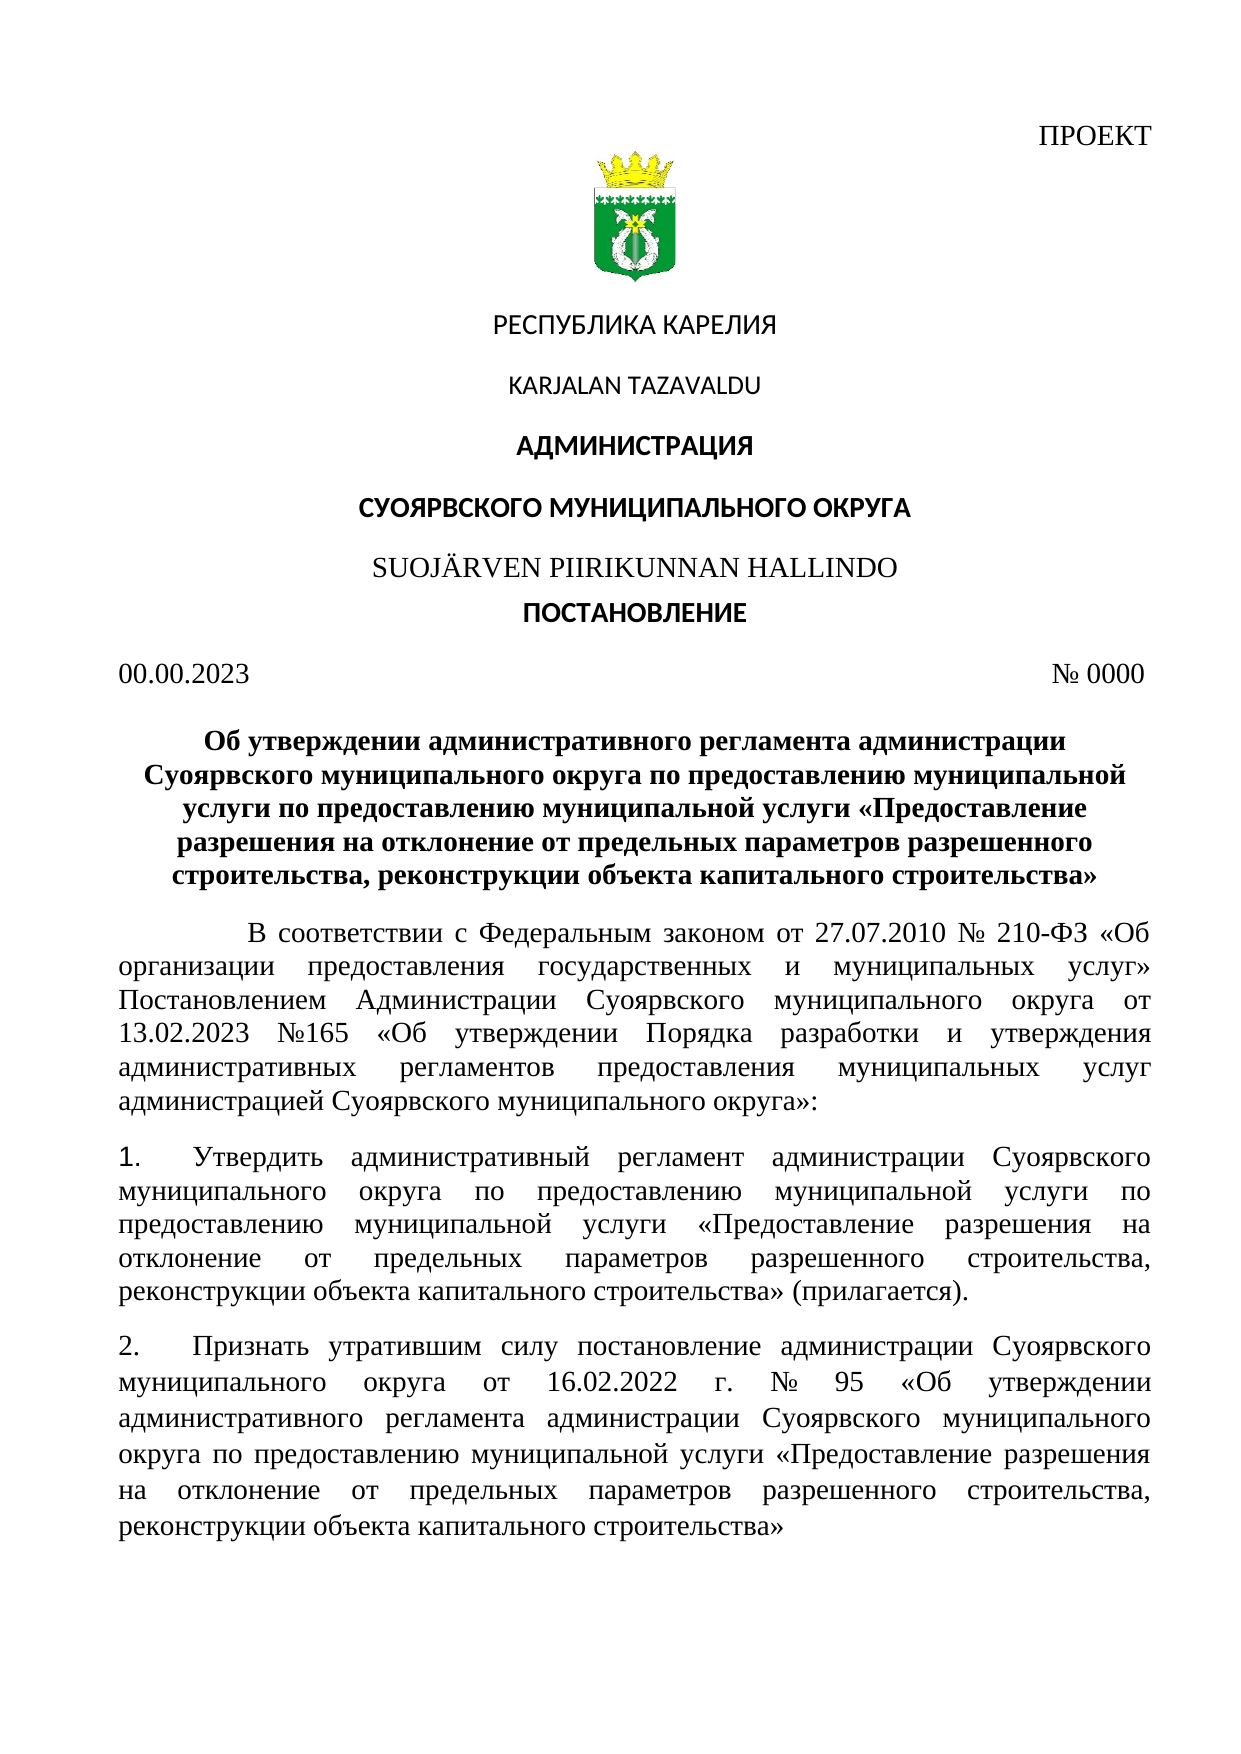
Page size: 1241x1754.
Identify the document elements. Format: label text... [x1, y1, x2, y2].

list Признать утратившим силу постановление администрации Суоярвского муниципального округа от 16.02.2022 г. № 95 «Об утверждении административного регламента администрации Суоярвского муниципального округа по предоставлению муниципальной услуги «Предоставление разрешения на отклонение от предельных параметров разрешенного строительства, реконструкции объекта капитального строительства» [118, 1328, 1152, 1542]
text В соответствии с Федеральным законом от 27.07.2010 № 210-ФЗ «Об организации предоставления государственных и муниципальных услуг» Постановлением Администрации Суоярвского муниципального округа от 13.02.2023 №165 «Об утверждении Порядка разработки и утверждения административных регламентов предоставления муниципальных услуг администрацией Суоярвского муниципального округа»: [118, 915, 1152, 1116]
text ПРОЕКТ [118, 118, 1152, 152]
title Об утверждении административного регламента администрации Суоярвского муниципального округа по предоставлению муниципальной услуги по предоставлению муниципальной услуги «Предоставление разрешения на отклонение от предельных параметров разрешенного строительства, реконструкции объекта капитального строительства» [118, 723, 1152, 891]
picture [594, 151, 676, 282]
text АДМИНИСТРАЦИЯ [118, 427, 1152, 462]
text ПОСТАНОВЛЕНИЕ [118, 594, 1152, 630]
text KARJALAN TAZAVALDU [118, 368, 1152, 401]
text РЕСПУБЛИКА КАРЕЛИЯ [118, 306, 1152, 342]
text SUOJÄRVEN PIIRIKUNNAN HALLINDO [118, 550, 1152, 584]
list Утвердить административный регламент администрации Суоярвского муниципального округа по предоставлению муниципальной услуги по предоставлению муниципальной услуги «Предоставление разрешения на отклонение от предельных параметров разрешенного строительства, реконструкции объекта капитального строительства» (прилагается). [118, 1139, 1152, 1307]
text 00.00.2023 № 0000 [118, 656, 1152, 690]
text СУОЯРВСКОГО МУНИЦИПАЛЬНОГО ОКРУГА [118, 489, 1152, 524]
